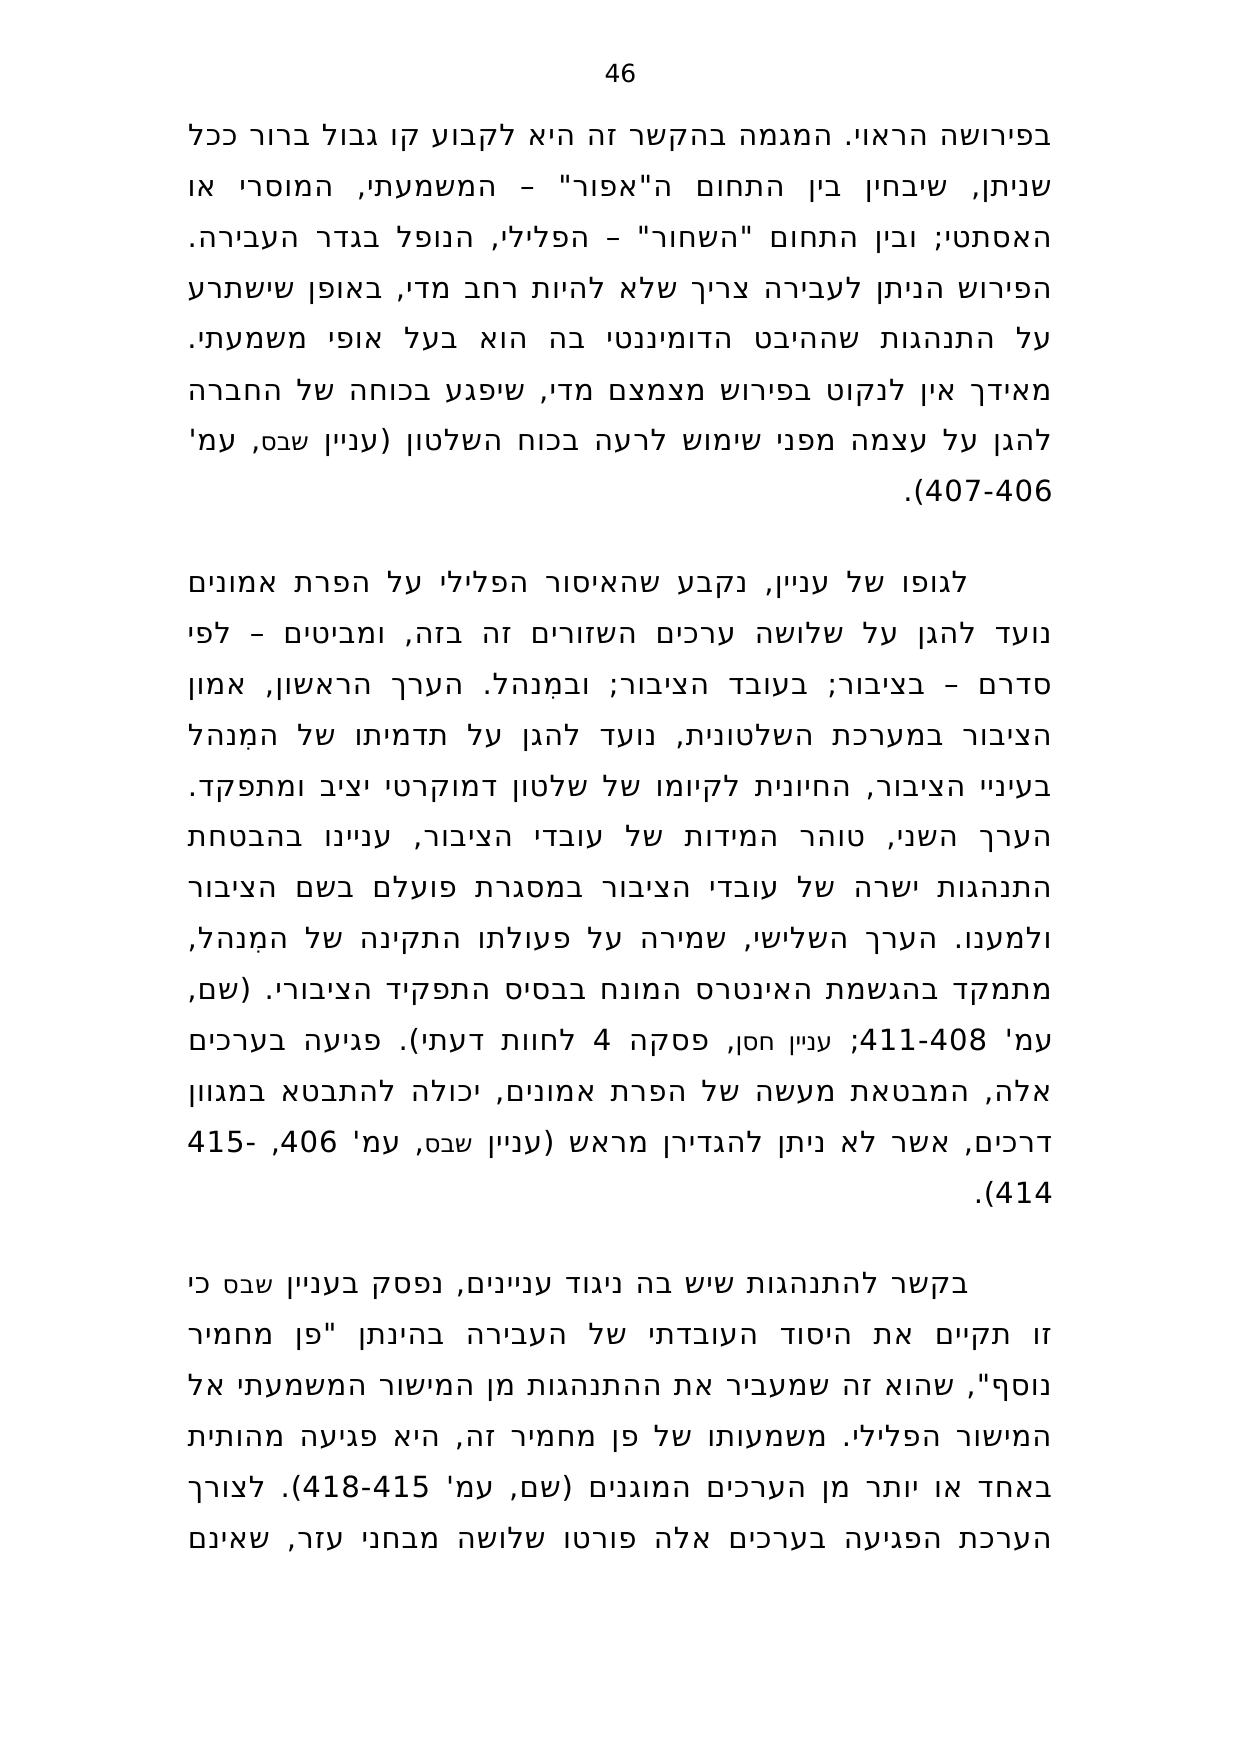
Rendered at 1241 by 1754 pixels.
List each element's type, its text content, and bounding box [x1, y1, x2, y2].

text לגופו של עניין, נקבע שהאיסור הפלילי על הפרת אמונים נועד להגן על שלושה ערכים השזורים זה בזה, ומביטים – לפי סדרם – בציבור; בעובד הציבור; ובמִנהל. הערך הראשון, אמון הציבור במערכת השלטונית, נועד להגן על תדמיתו של המִנהל בעיניי הציבור, החיונית לקיומו של שלטון דמוקרטי יציב ומתפקד. הערך השני, טוהר המידות של עובדי הציבור, עניינו בהבטחת התנהגות ישרה של עובדי הציבור במסגרת פועלם בשם הציבור ולמענו. הערך השלישי, שמירה על פעולתו התקינה של המִנהל, מתמקד בהגשמת האינטרס המונח בבסיס התפקיד הציבורי. (שם, עמ' 411-408; עניין חסן, פסקה 4 לחוות דעתי). פגיעה בערכים אלה, המבטאת מעשה של הפרת אמונים, יכולה להתבטא במגוון דרכים, אשר לא ניתן להגדירן מראש (עניין שבס, עמ' 406, 415-414). [187, 565, 1053, 1210]
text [187, 118, 1053, 509]
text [187, 1267, 1053, 1555]
